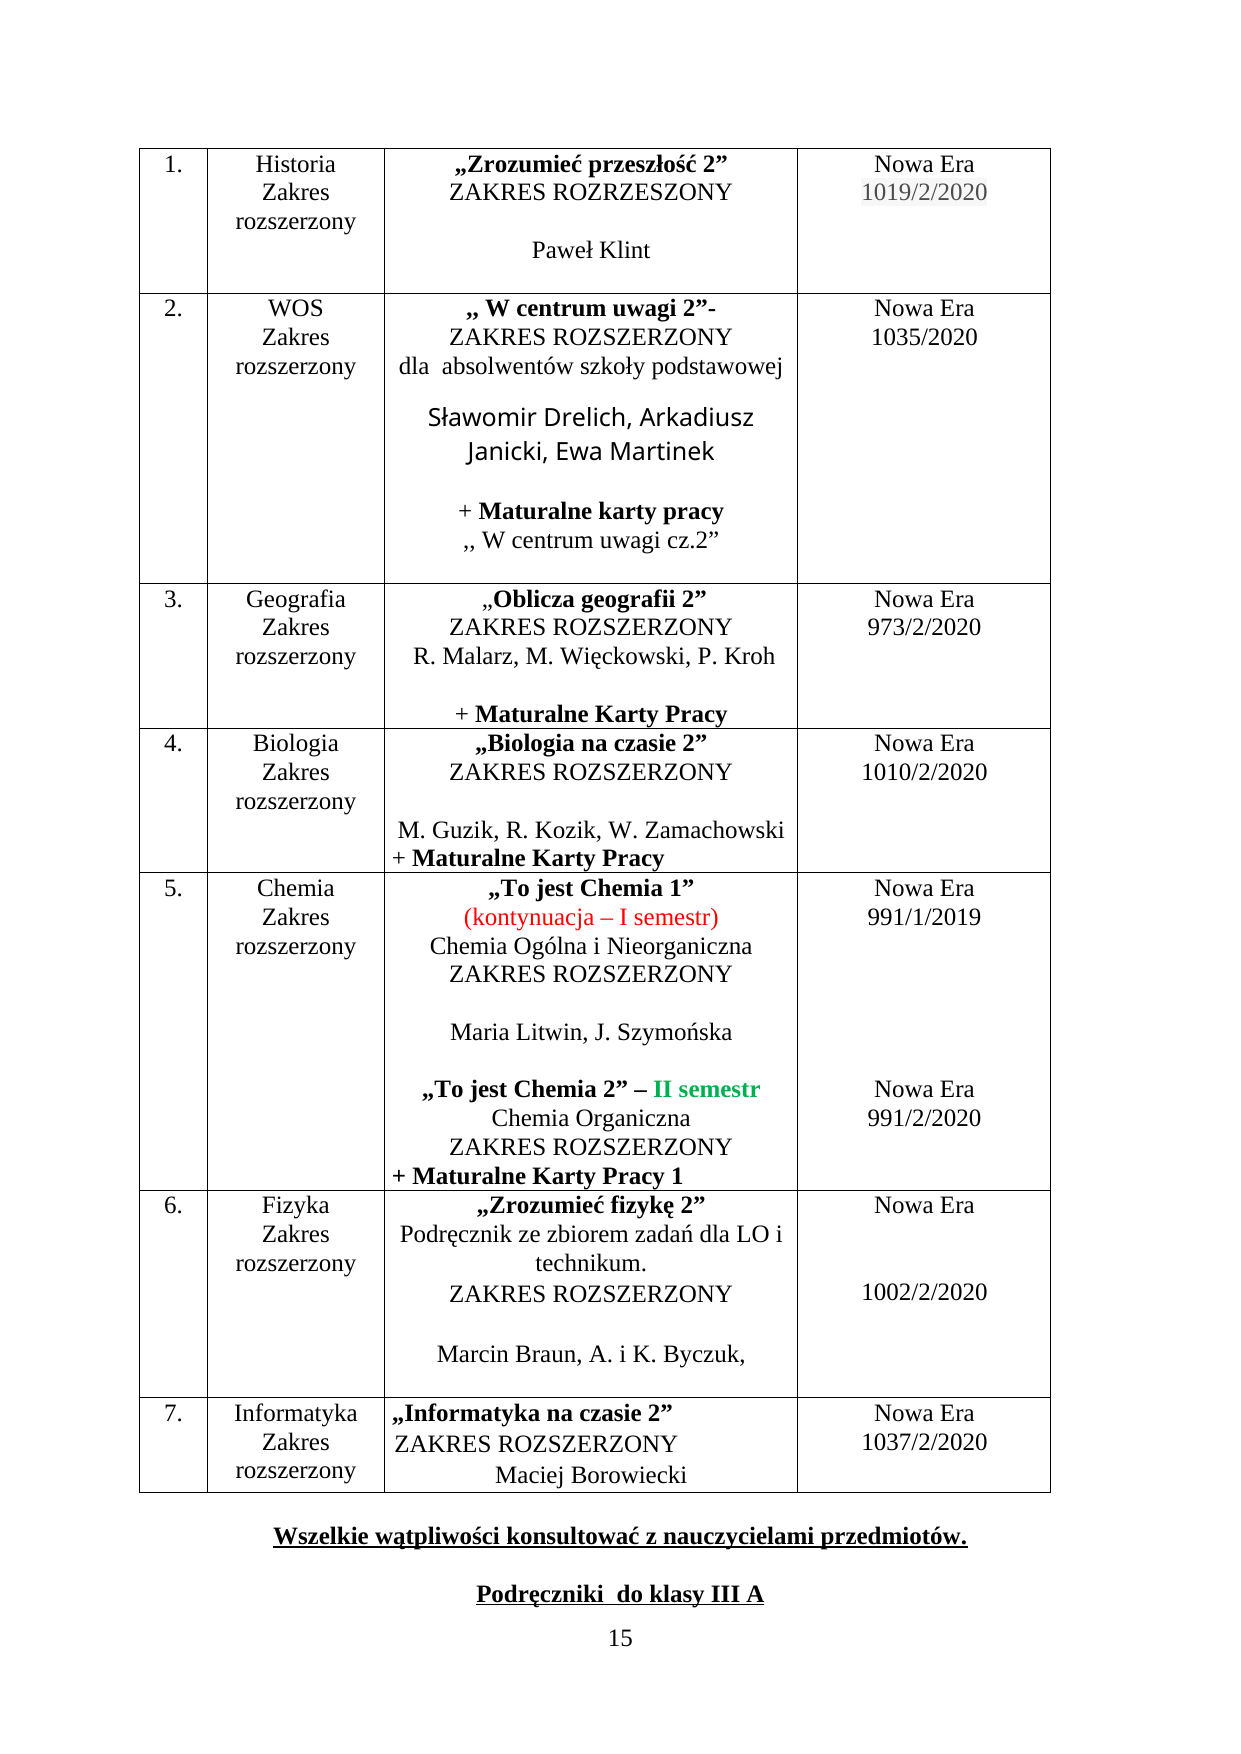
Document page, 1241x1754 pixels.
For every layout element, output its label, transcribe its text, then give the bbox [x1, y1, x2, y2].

table_cell 2. [140, 294, 207, 583]
table_cell „To jest Chemia 1” (kontynuacja – I semestr) Chemia Ogólna i Nieorganiczna ZAKRES ROZSZERZONY Maria Litwin, J. Szymońska „To jest Chemia 2” – II semestr Chemia Organiczna ZAKRES ROZSZERZONY + Maturalne Karty Pracy 1 [385, 873, 797, 1189]
table_cell 7. [140, 1398, 207, 1492]
table_cell Nowa Era 1037/2/2020 [798, 1398, 1050, 1492]
table_header „Zrozumieć przeszłość 2” ZAKRES ROZRZESZONY Paweł Klint [385, 149, 797, 292]
table_header 1. [140, 149, 207, 292]
table_cell 3. [140, 584, 207, 727]
table_cell Nowa Era 1035/2020 [798, 294, 1050, 583]
table_cell WOS Zakres rozszerzony [208, 294, 384, 583]
table_cell „Informatyka na czasie 2” ZAKRES ROZSZERZONY Maciej Borowiecki [385, 1398, 797, 1492]
table_cell „Oblicza geografii 2” ZAKRES ROZSZERZONY R. Malarz, M. Więckowski, P. Kroh + Maturalne Karty Pracy [385, 584, 797, 727]
table_header Nowa Era 1019/2/2020 [798, 149, 1050, 292]
table_cell „Biologia na czasie 2” ZAKRES ROZSZERZONY M. Guzik, R. Kozik, W. Zamachowski + Maturalne Karty Pracy [385, 729, 797, 872]
table_cell Nowa Era 973/2/2020 [798, 584, 1050, 727]
table_cell Nowa Era 991/1/2019 Nowa Era 991/2/2020 [798, 873, 1050, 1189]
table_cell „Zrozumieć fizykę 2” Podręcznik ze zbiorem zadań dla LO i technikum. ZAKRES ROZSZERZONY Marcin Braun, A. i K. Byczuk, [385, 1191, 797, 1397]
table_cell Nowa Era 1002/2/2020 [798, 1191, 1050, 1397]
table_cell Chemia Zakres rozszerzony [208, 873, 384, 1189]
table_cell Informatyka Zakres rozszerzony [208, 1398, 384, 1492]
table_header Historia Zakres rozszerzony [208, 149, 384, 292]
table_cell ,, W centrum uwagi 2”- ZAKRES ROZSZERZONY dla absolwentów szkoły podstawowej Sławomir Drelich, Arkadiusz Janicki, Ewa Martinek + Maturalne karty pracy ,, W centrum uwagi cz.2” [385, 294, 797, 583]
text Wszelkie wątpliwości konsultować z nauczycielami przedmiotów. [148, 1521, 1093, 1550]
table_cell Fizyka Zakres rozszerzony [208, 1191, 384, 1397]
table_cell Geografia Zakres rozszerzony [208, 584, 384, 727]
text Podręczniki do klasy III A [148, 1579, 1093, 1608]
table_cell 5. [140, 873, 207, 1189]
table_cell 4. [140, 729, 207, 872]
table_cell Nowa Era 1010/2/2020 [798, 729, 1050, 872]
table_cell Biologia Zakres rozszerzony [208, 729, 384, 872]
table_cell 6. [140, 1191, 207, 1397]
